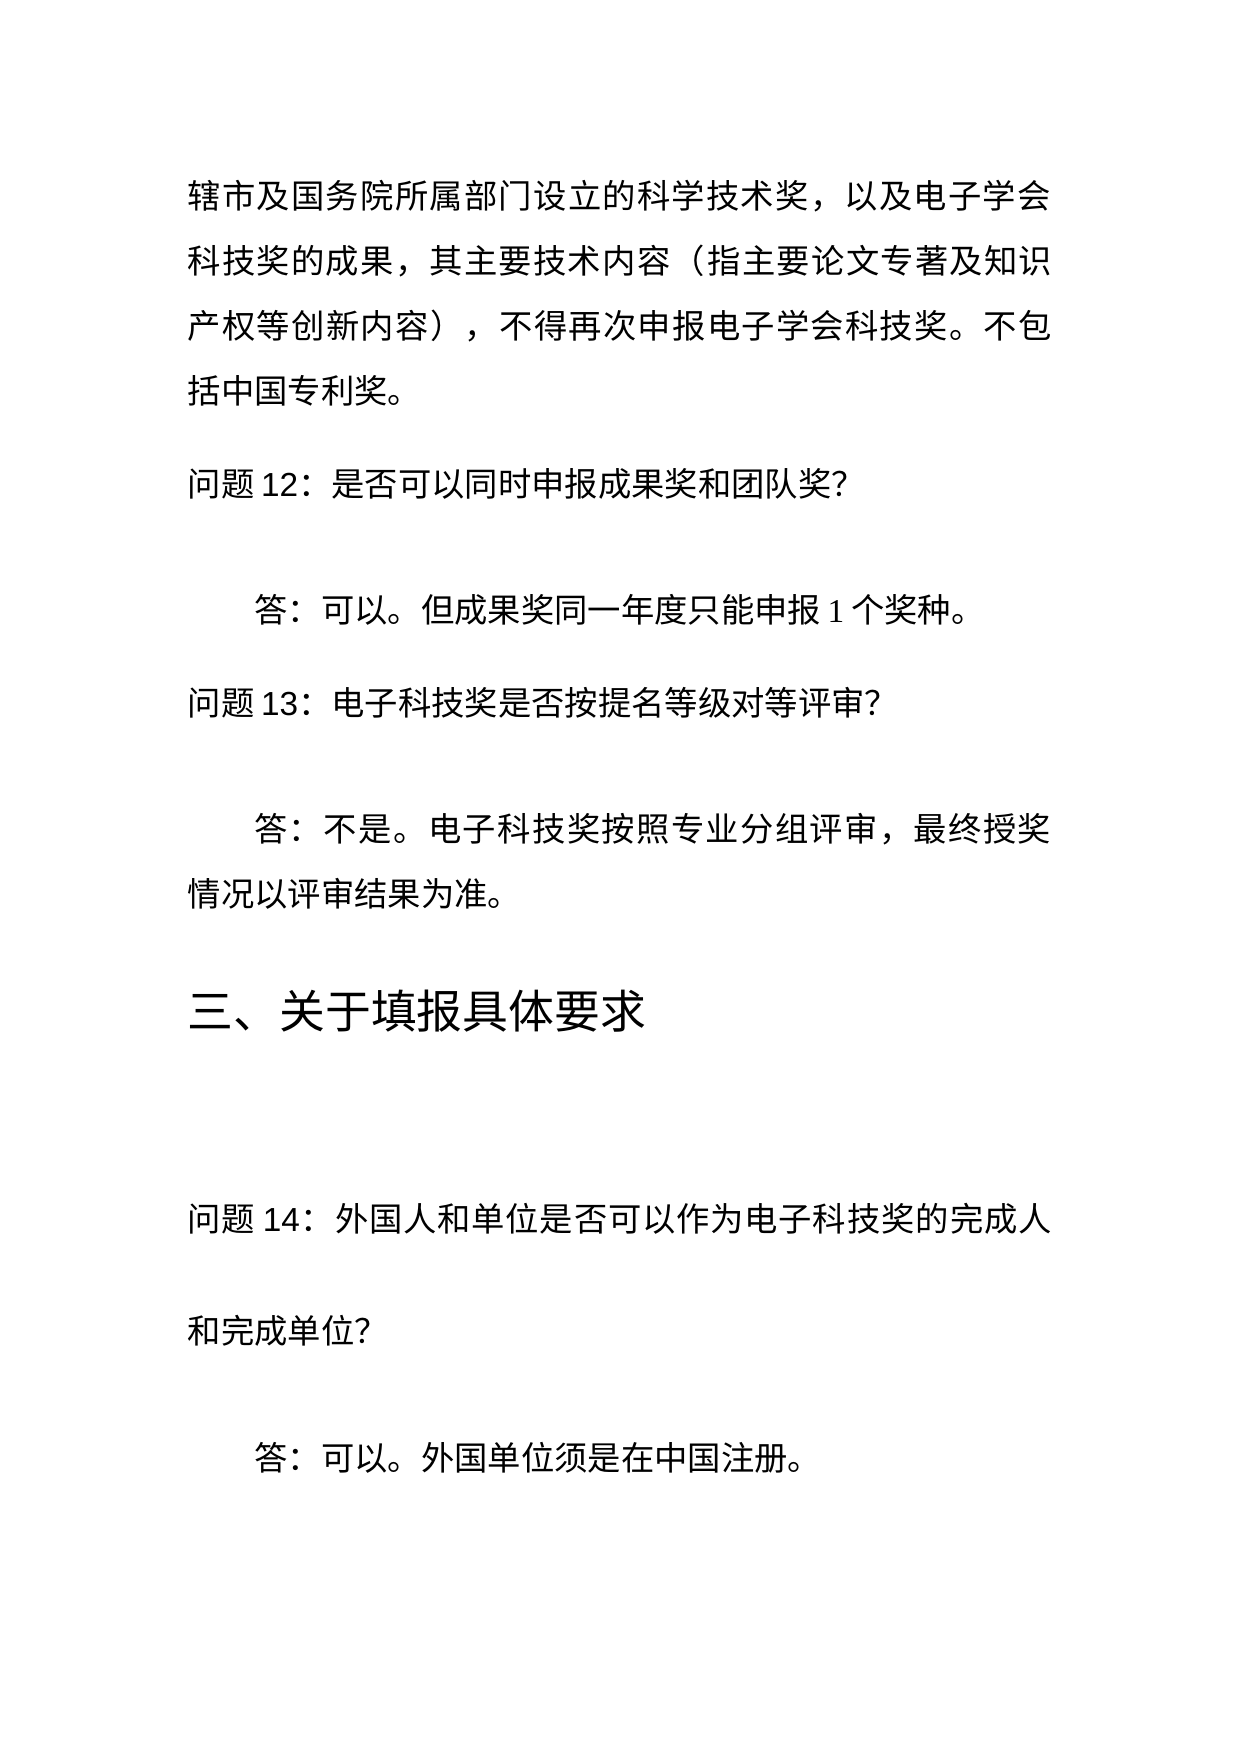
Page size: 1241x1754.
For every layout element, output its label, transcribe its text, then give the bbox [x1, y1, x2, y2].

text 答：可以。但成果奖同一年度只能申报1个奖种。 [187, 576, 1053, 641]
text 答：可以。外国单位须是在中国注册。 [187, 1423, 1053, 1488]
text 答：不是。电子科技奖按照专业分组评审，最终授奖情况以评审结果为准。 [187, 795, 1053, 925]
subtitle 问题13：电子科技奖是否按提名等级对等评审？ [187, 668, 1053, 733]
subtitle 问题14：外国人和单位是否可以作为电子科技奖的完成人和完成单位？ [187, 1185, 1053, 1362]
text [187, 162, 1053, 422]
subtitle 问题12：是否可以同时申报成果奖和团队奖？ [187, 449, 1053, 514]
subtitle 三、关于填报具体要求 [187, 960, 1053, 1058]
